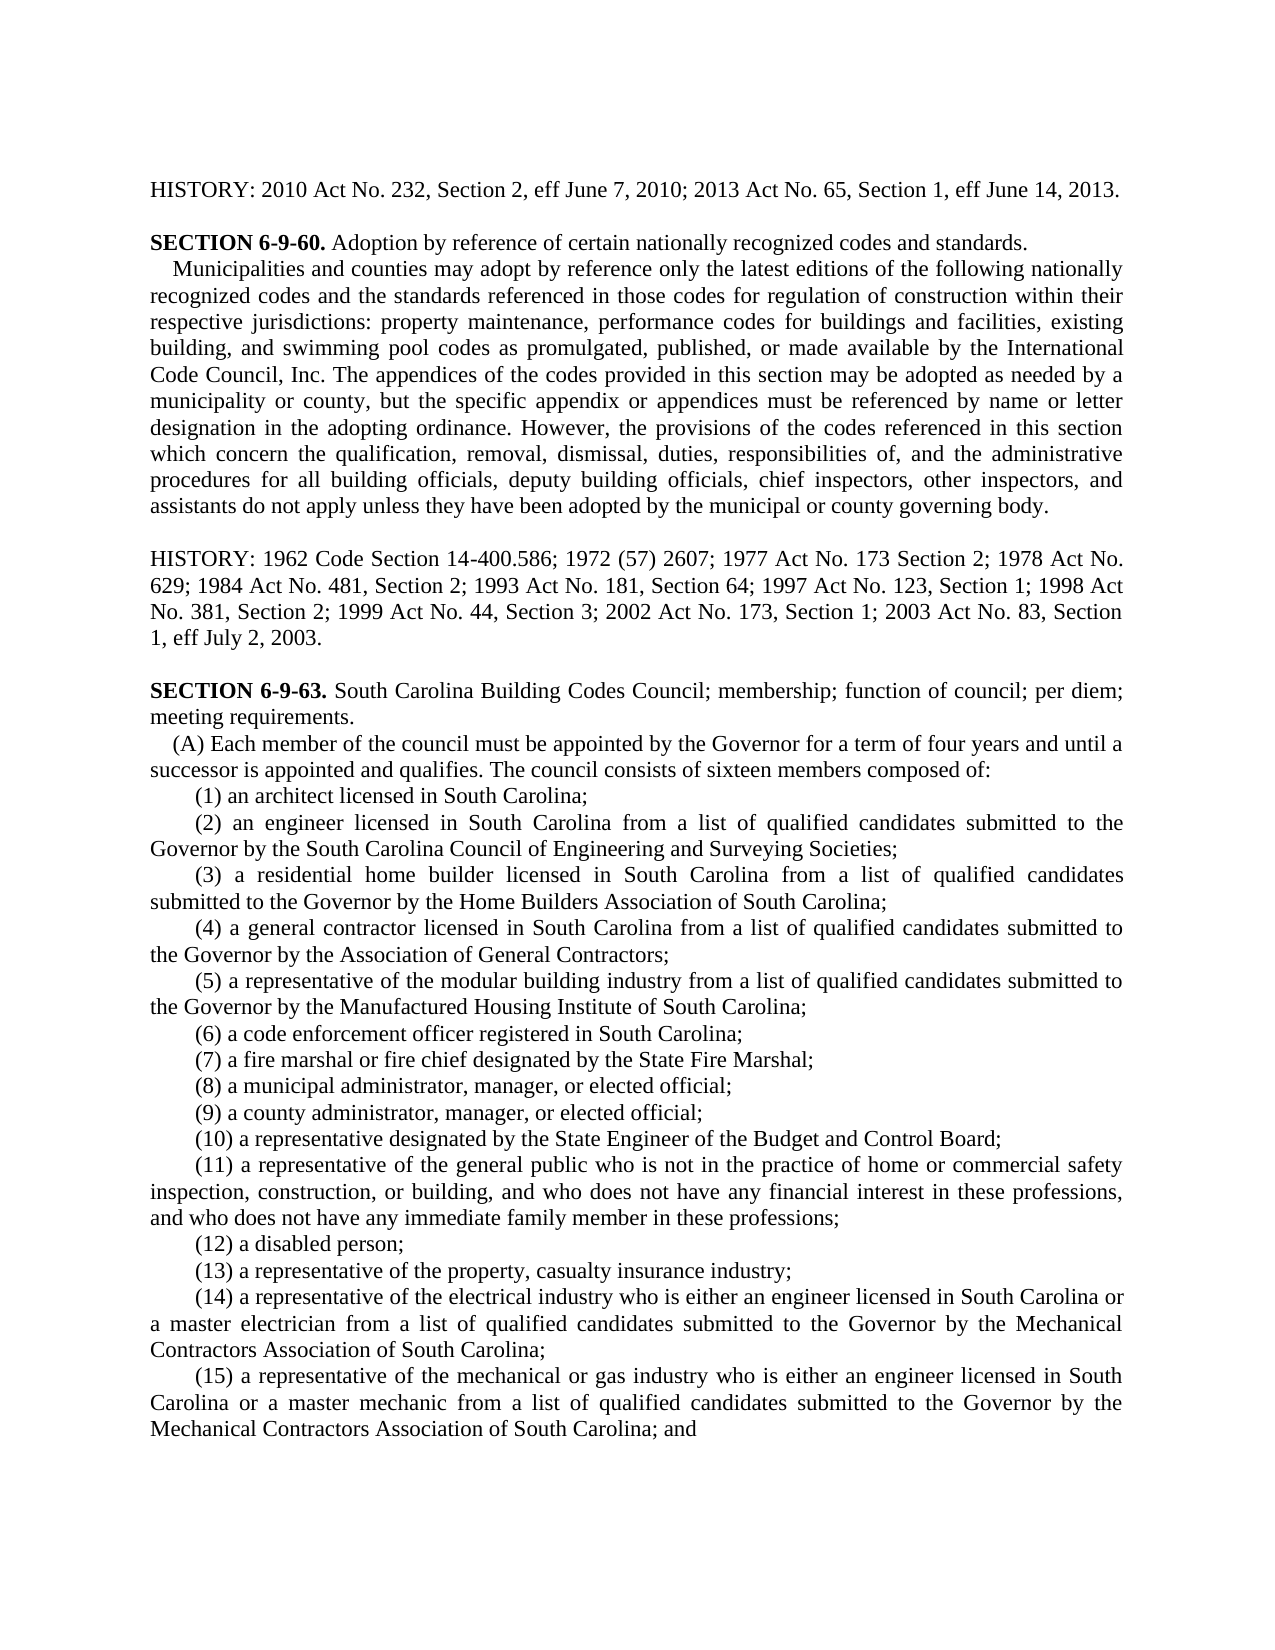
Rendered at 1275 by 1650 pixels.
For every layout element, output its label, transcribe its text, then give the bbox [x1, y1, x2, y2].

text HISTORY: 2010 Act No. 232, Section 2, eff June 7, 2010; 2013 Act No. 65, Section 1, eff June 14, 2013. [150, 176, 1125, 203]
text (1) an architect licensed in South Carolina; [150, 782, 1125, 809]
text (3) a residential home builder licensed in South Carolina from a list of qualified candidates submitted to the Governor by the Home Builders Association of South Carolina; [150, 862, 1125, 914]
text SECTION 6-9-60. Adoption by reference of certain nationally recognized codes and standards. [150, 229, 1125, 255]
text (5) a representative of the modular building industry from a list of qualified candidates submitted to the Governor by the Manufactured Housing Institute of South Carolina; [150, 967, 1125, 1020]
text (10) a representative designated by the State Engineer of the Budget and Control Board; [150, 1125, 1125, 1151]
text SECTION 6-9-63. South Carolina Building Codes Council; membership; function of council; per diem; meeting requirements. [150, 677, 1125, 730]
text (2) an engineer licensed in South Carolina from a list of qualified candidates submitted to the Governor by the South Carolina Council of Engineering and Surveying Societies; [150, 809, 1125, 862]
text Municipalities and counties may adopt by reference only the latest editions of the following nationally recognized codes and the standards referenced in those codes for regulation of construction within their respective jurisdictions: property maintenance, performance codes for buildings and facilities, existing building, and swimming pool codes as promulgated, published, or made available by the International Code Council, Inc. The appendices of the codes provided in this section may be adopted as needed by a municipality or county, but the specific appendix or appendices must be referenced by name or letter designation in the adopting ordinance. However, the provisions of the codes referenced in this section which concern the qualification, removal, dismissal, duties, responsibilities of, and the administrative procedures for all building officials, deputy building officials, chief inspectors, other inspectors, and assistants do not apply unless they have been adopted by the municipal or county governing body. [150, 255, 1125, 519]
text (13) a representative of the property, casualty insurance industry; [150, 1257, 1125, 1283]
text (4) a general contractor licensed in South Carolina from a list of qualified candidates submitted to the Governor by the Association of General Contractors; [150, 914, 1125, 967]
text (9) a county administrator, manager, or elected official; [150, 1099, 1125, 1125]
text (12) a disabled person; [150, 1231, 1125, 1257]
text (8) a municipal administrator, manager, or elected official; [150, 1072, 1125, 1099]
text HISTORY: 1962 Code Section 14-400.586; 1972 (57) 2607; 1977 Act No. 173 Section 2; 1978 Act No. 629; 1984 Act No. 481, Section 2; 1993 Act No. 181, Section 64; 1997 Act No. 123, Section 1; 1998 Act No. 381, Section 2; 1999 Act No. 44, Section 3; 2002 Act No. 173, Section 1; 2003 Act No. 83, Section 1, eff July 2, 2003. [150, 545, 1125, 651]
text (15) a representative of the mechanical or gas industry who is either an engineer licensed in South Carolina or a master mechanic from a list of qualified candidates submitted to the Governor by the Mechanical Contractors Association of South Carolina; and [150, 1362, 1125, 1441]
text (A) Each member of the council must be appointed by the Governor for a term of four years and until a successor is appointed and qualifies. The council consists of sixteen members composed of: [150, 730, 1125, 782]
text (14) a representative of the electrical industry who is either an engineer licensed in South Carolina or a master electrician from a list of qualified candidates submitted to the Governor by the Mechanical Contractors Association of South Carolina; [150, 1283, 1125, 1362]
text (7) a fire marshal or fire chief designated by the State Fire Marshal; [150, 1046, 1125, 1072]
text (6) a code enforcement officer registered in South Carolina; [150, 1020, 1125, 1046]
text (11) a representative of the general public who is not in the practice of home or commercial safety inspection, construction, or building, and who does not have any financial interest in these professions, and who does not have any immediate family member in these professions; [150, 1151, 1125, 1231]
